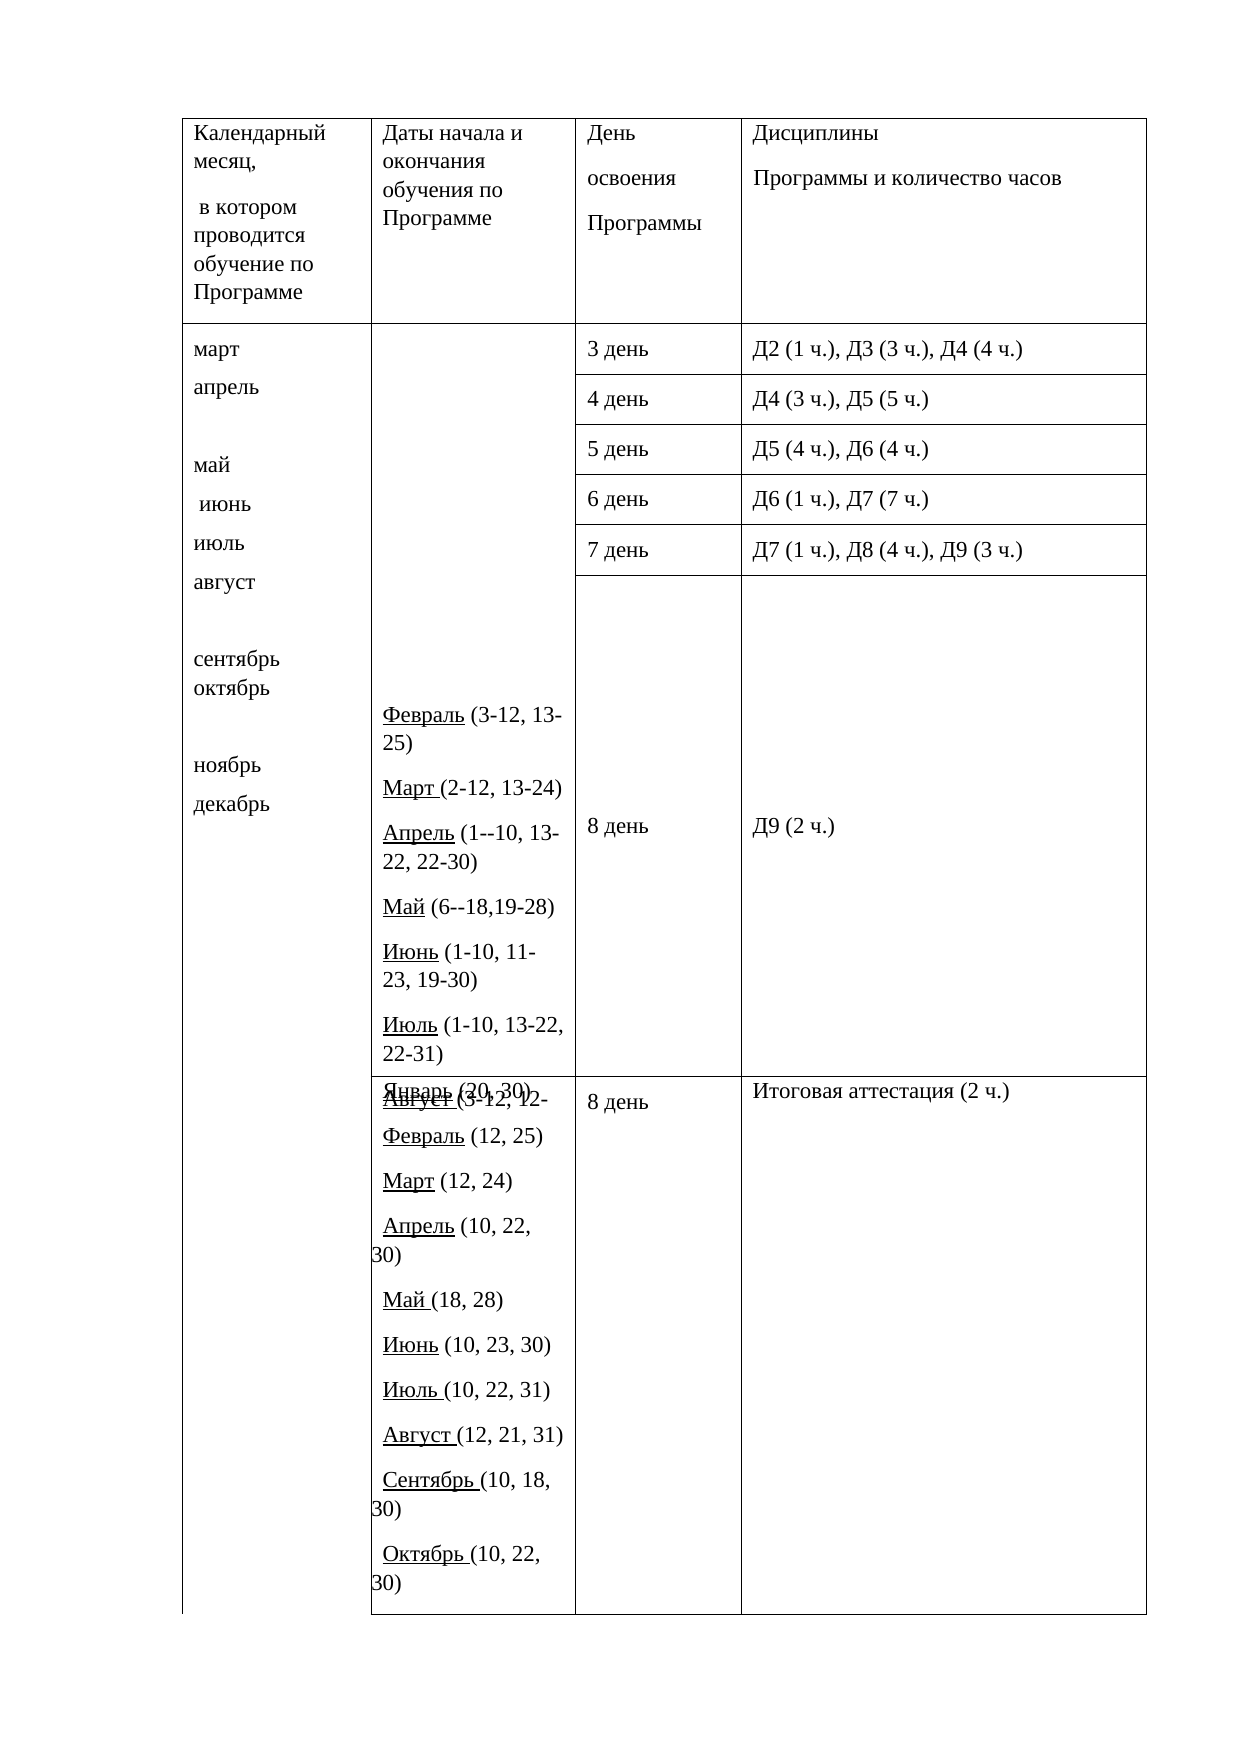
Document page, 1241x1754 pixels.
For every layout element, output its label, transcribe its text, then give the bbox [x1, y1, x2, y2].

table_header Дисциплины Программы и количество часов [742, 119, 1146, 323]
table_cell 6 день [576, 475, 741, 524]
table_cell 4 день [576, 375, 741, 424]
table_cell 5 день [576, 425, 741, 474]
table_header День освоения Программы [576, 119, 741, 323]
table_cell 7 день [576, 525, 741, 575]
table_cell 8 день [576, 1077, 741, 1614]
table_cell Д9 (2 ч.) [742, 576, 1146, 1076]
table_cell Д6 (1 ч.), Д7 (7 ч.) [742, 475, 1146, 524]
table_header Календарный месяц, в котором проводится обучение по Программе [183, 119, 371, 323]
table_cell Д5 (4 ч.), Д6 (4 ч.) [742, 425, 1146, 474]
table_cell Д2 (1 ч.), Д3 (3 ч.), Д4 (4 ч.) [742, 324, 1146, 373]
table_cell Итоговая аттестация (2 ч.) [742, 1077, 1146, 1614]
table_header Даты начала и окончания обучения по Программе [372, 119, 575, 323]
table_cell Д7 (1 ч.), Д8 (4 ч.), Д9 (3 ч.) [742, 525, 1146, 575]
table_cell 3 день [576, 324, 741, 373]
table_cell Д4 (3 ч.), Д5 (5 ч.) [742, 375, 1146, 424]
table_cell 8 день [576, 576, 741, 1076]
